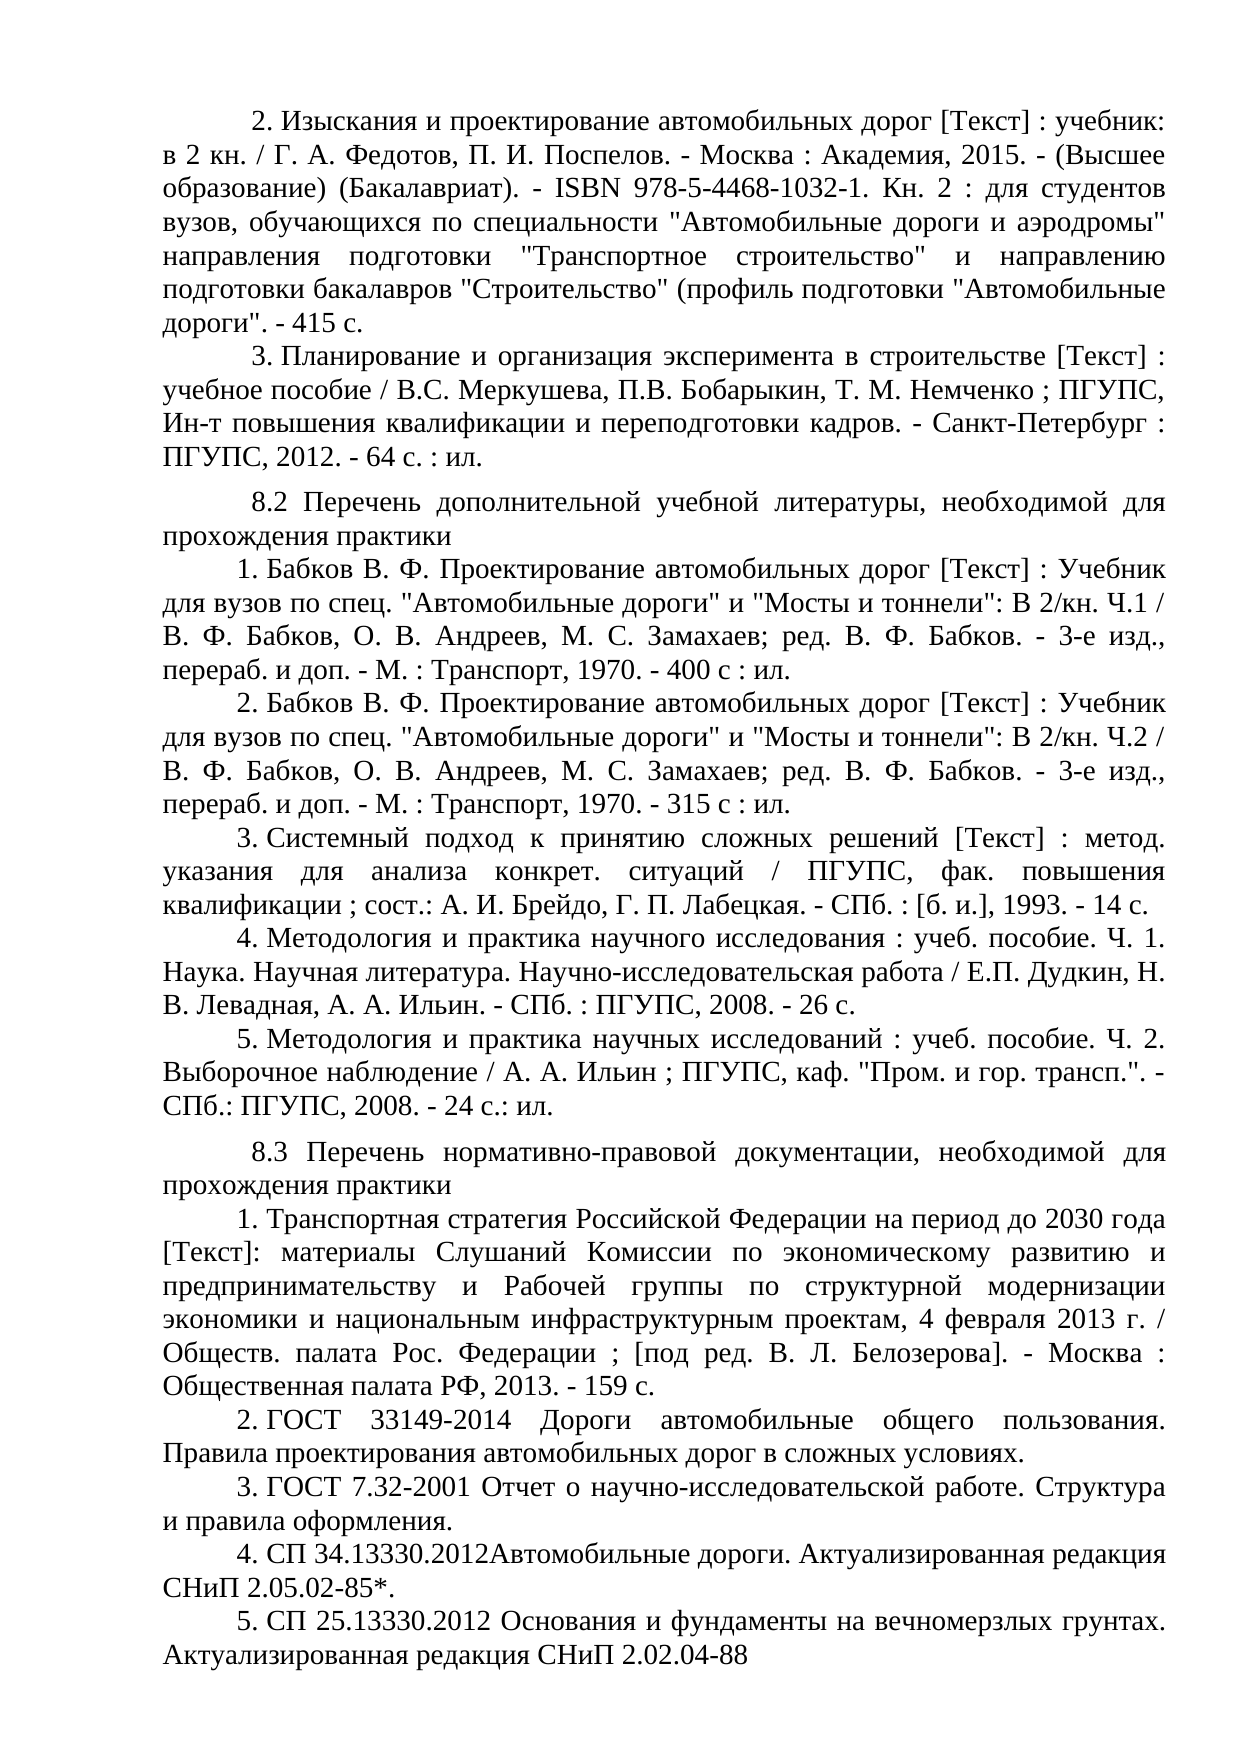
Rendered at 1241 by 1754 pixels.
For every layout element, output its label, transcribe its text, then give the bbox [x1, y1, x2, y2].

list ГОСТ 33149-2014 Дороги автомобильные общего пользования. Правила проектирования автомобильных дорог в сложных условиях. [162, 1402, 1167, 1469]
list СП 34.13330.2012Автомобильные дороги. Актуализированная редакция СНиП 2.05.02-85*. [162, 1536, 1167, 1603]
list Бабков В. Ф. Проектирование автомобильных дорог [Текст] : Учебник для вузов по спец. "Автомобильные дороги" и "Мосты и тоннели": В 2/кн. Ч.1 / В. Ф. Бабков, О. В. Андреев, М. С. Замахаев; ред. В. Ф. Бабков. - 3-е изд., перераб. и доп. - М. : Транспорт, 1970. - 400 с : ил. [162, 551, 1167, 686]
list Планирование и организация эксперимента в строительстве [Текст] : учебное пособие / В.С. Меркушева, П.В. Бобарыкин, Т. М. Немченко ; ПГУПС, Ин-т повышения квалификации и переподготовки кадров. - Санкт-Петербург : ПГУПС, 2012. - 64 с. : ил. [162, 338, 1167, 472]
text 8.2 Перечень дополнительной учебной литературы, необходимой для прохождения практики [162, 484, 1167, 551]
list СП 25.13330.2012 Основания и фундаменты на вечномерзлых грунтах. Актуализированная редакция СНиП 2.02.04-88 [162, 1603, 1167, 1670]
list Системный подход к принятию сложных решений [Текст] : метод. указания для анализа конкрет. ситуаций / ПГУПС, фак. повышения квалификации ; сост.: А. И. Брейдо, Г. П. Лабецкая. - СПб. : [б. и.], 1993. - 14 с. [162, 820, 1167, 920]
list Изыскания и проектирование автомобильных дорог [Текст] : учебник: в 2 кн. / Г. А. Федотов, П. И. Поспелов. - Москва : Академия, 2015. - (Высшее образование) (Бакалавриат). - ISBN 978-5-4468-1032-1. Кн. 2 : для студентов вузов, обучающихся по специальности "Автомобильные дороги и аэродромы" направления подготовки "Транспортное строительство" и направлению подготовки бакалавров "Строительство" (профиль подготовки "Автомобильные дороги". - 415 с. [162, 103, 1167, 338]
list Методология и практика научных исследований : учеб. пособие. Ч. 2. Выборочное наблюдение / А. А. Ильин ; ПГУПС, каф. "Пром. и гор. трансп.". - СПб.: ПГУПС, 2008. - 24 с.: ил. [162, 1021, 1167, 1122]
list Методология и практика научного исследования : учеб. пособие. Ч. 1. Наука. Научная литература. Научно-исследовательская работа / Е.П. Дудкин, Н. В. Левадная, А. А. Ильин. - СПб. : ПГУПС, 2008. - 26 с. [162, 920, 1167, 1021]
list Транспортная стратегия Российской Федерации на период до 2030 года [Текст]: материалы Слушаний Комиссии по экономическому развитию и предпринимательству и Рабочей группы по структурной модернизации экономики и национальным инфраструктурным проектам, 4 февраля 2013 г. / Обществ. палата Рос. Федерации ; [под ред. В. Л. Белозерова]. - Москва : Общественная палата РФ, 2013. - 159 с. [162, 1201, 1167, 1402]
text 8.3 Перечень нормативно-правовой документации, необходимой для прохождения практики [162, 1134, 1167, 1201]
list ГОСТ 7.32-2001 Отчет о научно-исследовательской работе. Структура и правила оформления. [162, 1469, 1167, 1536]
list Бабков В. Ф. Проектирование автомобильных дорог [Текст] : Учебник для вузов по спец. "Автомобильные дороги" и "Мосты и тоннели": В 2/кн. Ч.2 / В. Ф. Бабков, О. В. Андреев, М. С. Замахаев; ред. В. Ф. Бабков. - 3-е изд., перераб. и доп. - М. : Транспорт, 1970. - 315 с : ил. [162, 686, 1167, 820]
